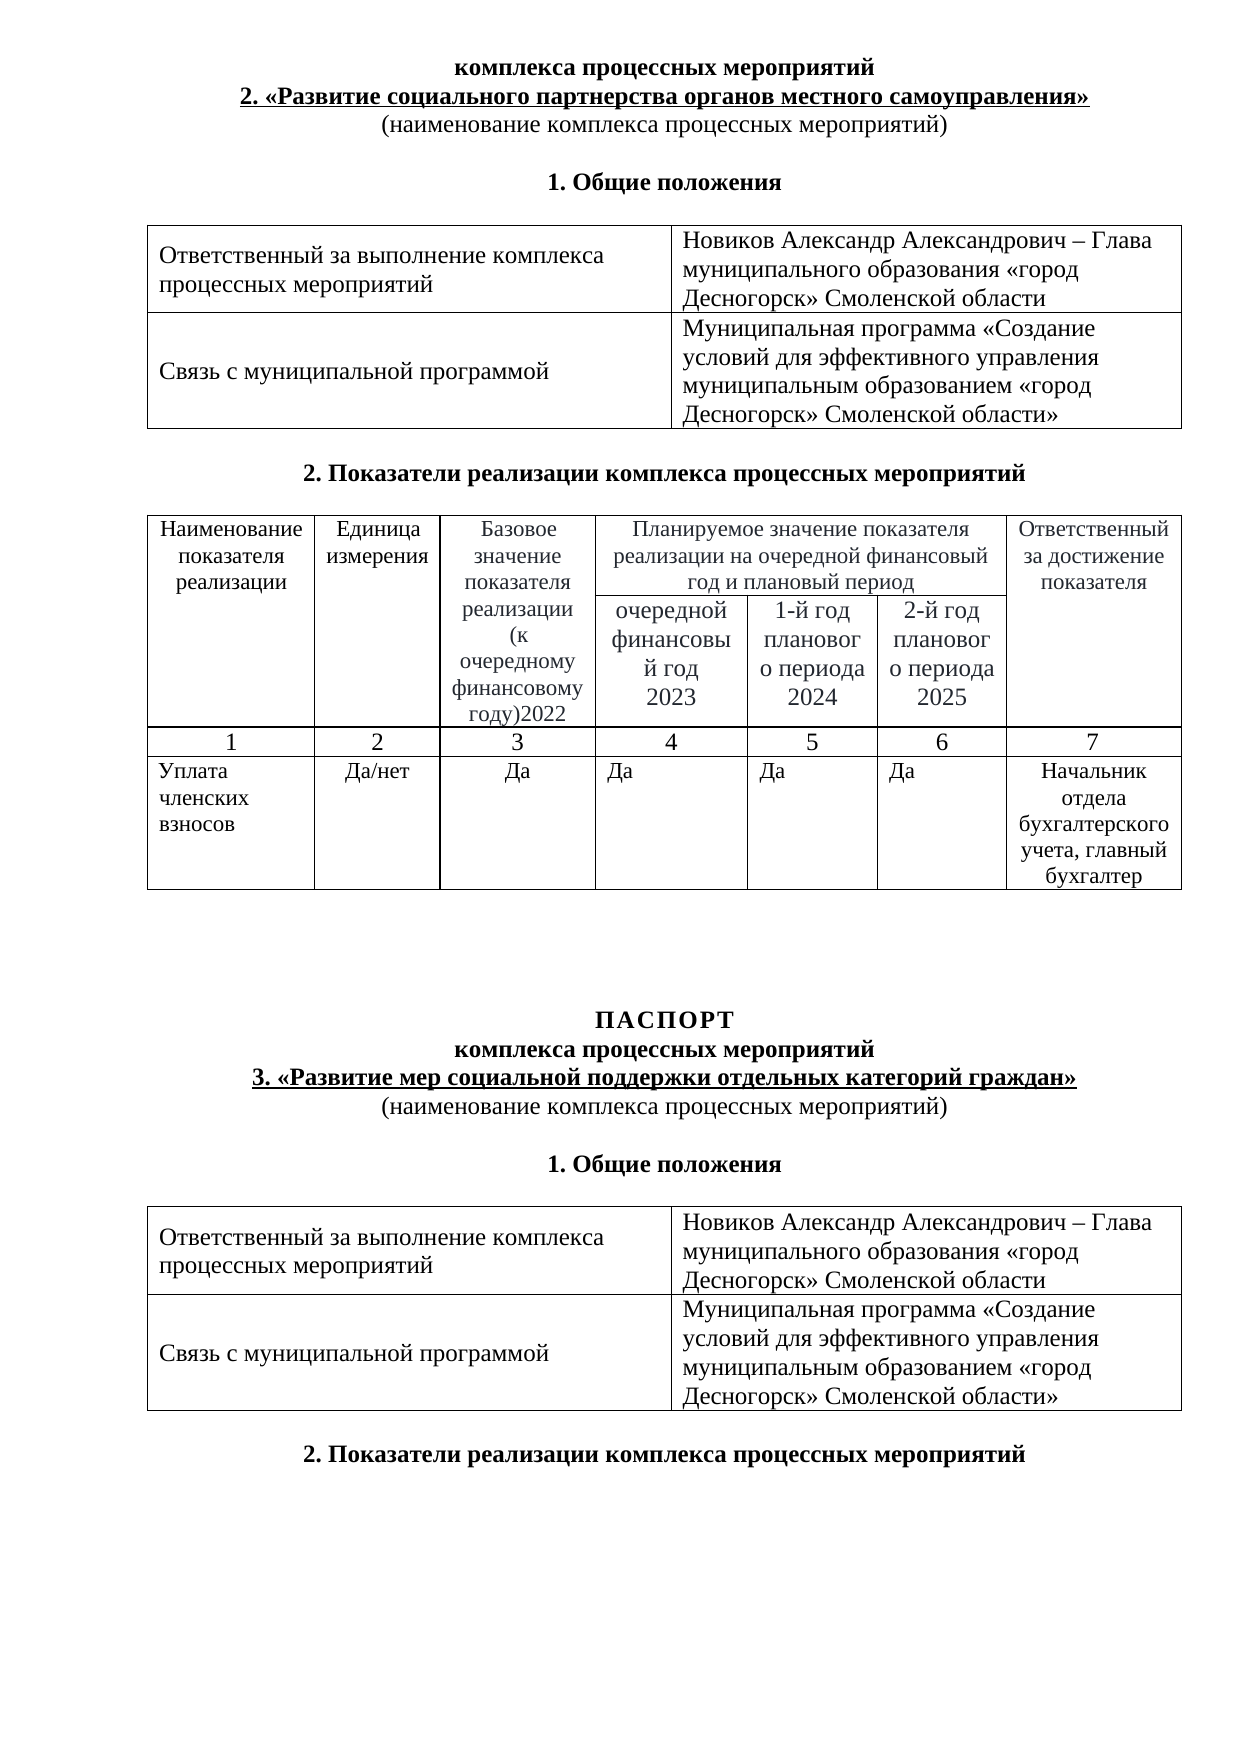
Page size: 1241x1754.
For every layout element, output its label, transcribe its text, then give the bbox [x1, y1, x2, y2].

table_cell 5 [748, 728, 877, 756]
table_cell 1 [148, 728, 314, 756]
table_cell 6 [878, 728, 1006, 756]
table_cell Уплата членских взносов [148, 757, 314, 889]
table_cell Да [748, 757, 877, 889]
table_header Ответственный за достижение показателя [1007, 516, 1181, 726]
table_cell 2-й год планового периода 2025 [878, 596, 1006, 726]
table_cell 2 [315, 728, 439, 756]
text 2. «Развитие социального партнерства органов местного самоуправления» [148, 81, 1181, 109]
table_header Планируемое значение показателя реализации на очередной финансовый год и плановый период [596, 516, 687, 594]
text 3. «Развитие мер социальной поддержки отдельных категорий граждан» [148, 1062, 1181, 1091]
table_header Планируемое значение показателя реализации на очередной финансовый год и плановый период [914, 516, 1006, 594]
table_cell Да [878, 757, 1006, 889]
table_cell Да [596, 757, 747, 889]
text комплекса процессных мероприятий [148, 52, 1181, 81]
text ПАСПОРТ [148, 1005, 1181, 1034]
table_cell Да [441, 757, 595, 889]
text комплекса процессных мероприятий [148, 1034, 1181, 1062]
text 2. Показатели реализации комплекса процессных мероприятий [148, 458, 1181, 486]
table_cell 1-й год планового периода 2024 [748, 596, 877, 726]
table_cell очередной финансовый год 2023 [596, 596, 747, 726]
table_header Ответственный за выполнение комплекса процессных мероприятий [148, 1207, 671, 1293]
table_header Ответственный за выполнение комплекса процессных мероприятий [148, 226, 671, 312]
table_header Единица измерения [315, 516, 439, 726]
text (наименование комплекса процессных мероприятий) [148, 1091, 1181, 1120]
text (наименование комплекса процессных мероприятий) [148, 109, 1181, 138]
table_cell Связь с муниципальной программой [148, 1295, 671, 1409]
table_header Новиков Александр Александрович – Глава муниципального образования «город Десногорск» Смоленской области [672, 1207, 1181, 1293]
text 1. Общие положения [148, 167, 1181, 196]
table_cell 7 [1007, 728, 1181, 756]
table_header Новиков Александр Александрович – Глава муниципального образования «город Десногорск» Смоленской области [672, 226, 1181, 312]
table_header Наименование показателя реализации [148, 516, 314, 726]
table_cell Начальник отдела бухгалтерского учета, главный бухгалтер [1007, 757, 1181, 889]
table_cell Муниципальная программа «Создание условий для эффективного управления муниципальным образованием «город Десногорск» Смоленской области» [672, 313, 1181, 428]
table_cell Связь с муниципальной программой [148, 313, 671, 428]
table_cell Муниципальная программа «Создание условий для эффективного управления муниципальным образованием «город Десногорск» Смоленской области» [672, 1295, 1181, 1409]
text 1. Общие положения [148, 1149, 1181, 1177]
table_header Базовое значение показателя реализации (к очередному финансовому году)2022 [441, 516, 595, 726]
table_cell 4 [596, 728, 747, 756]
text 2. Показатели реализации комплекса процессных мероприятий [148, 1439, 1181, 1468]
table_cell 3 [441, 728, 595, 756]
table_cell Да/нет [315, 757, 439, 889]
